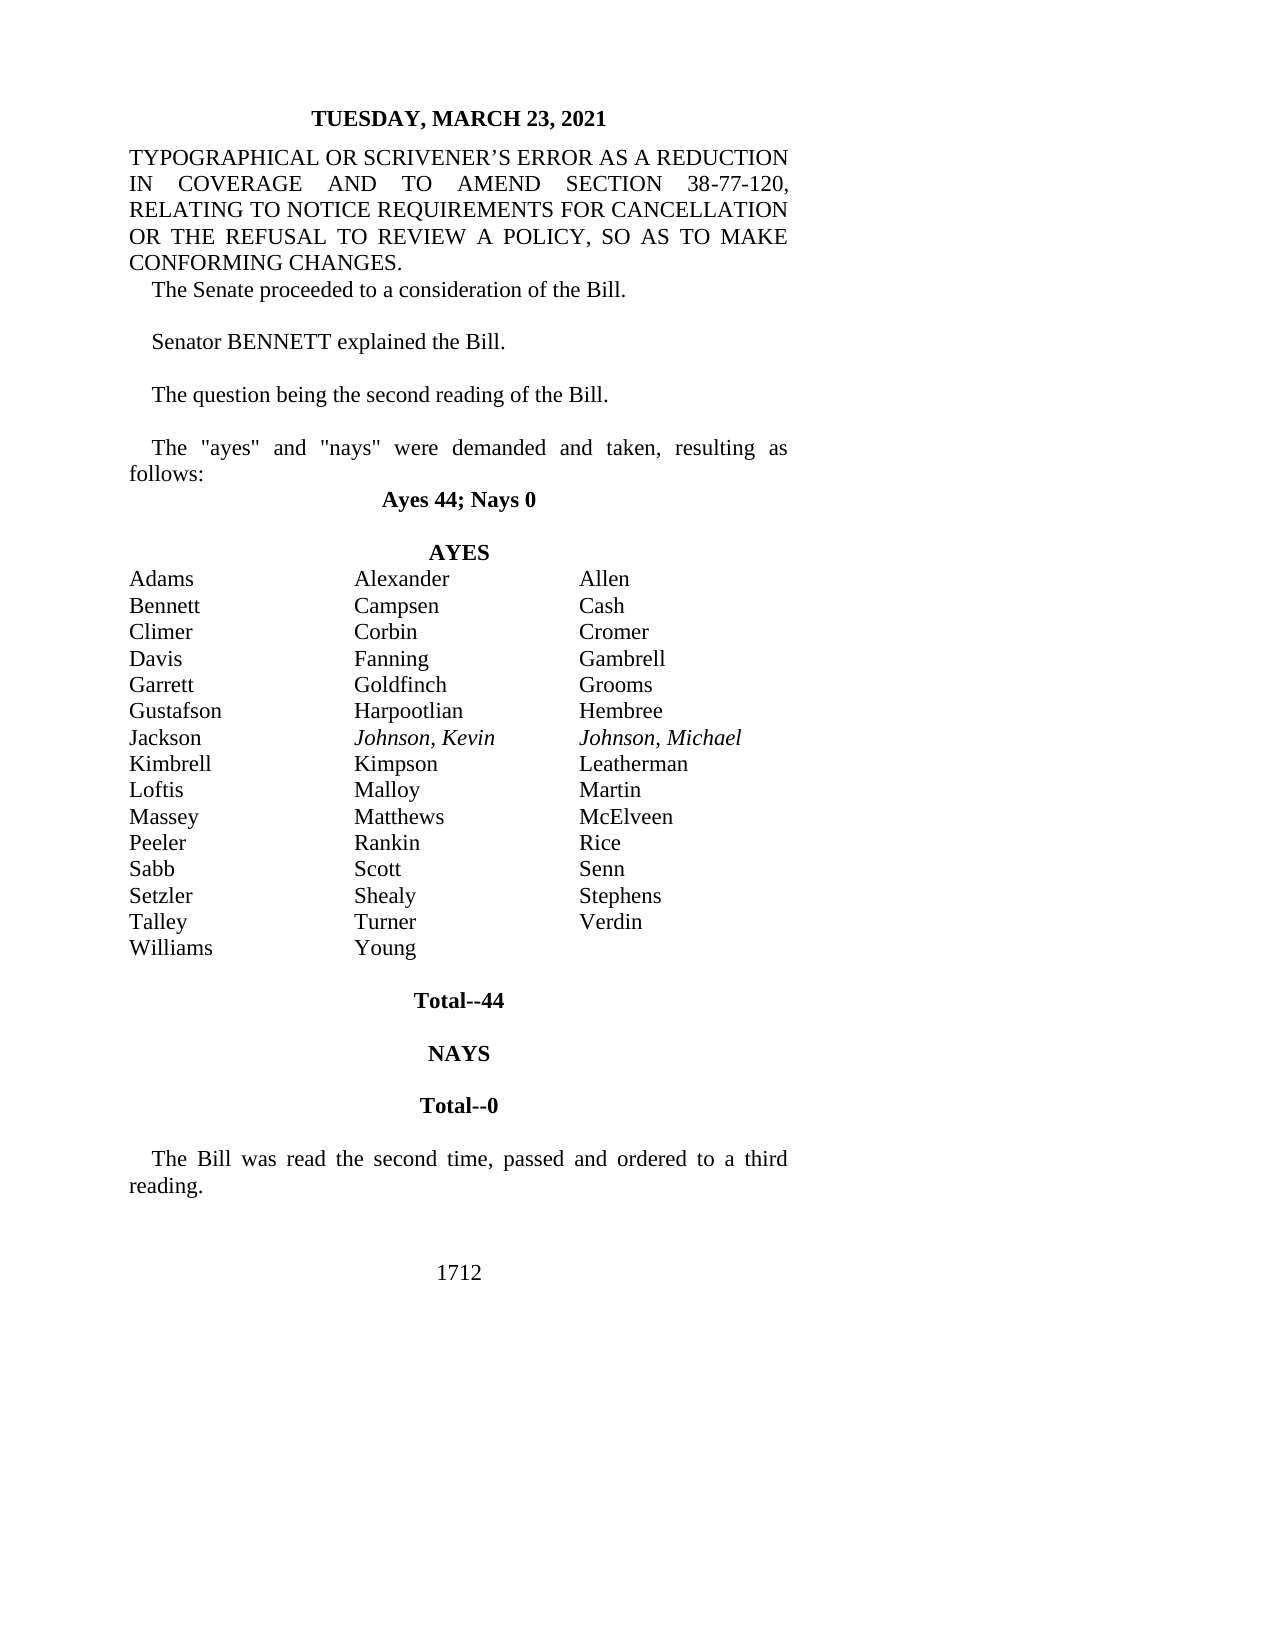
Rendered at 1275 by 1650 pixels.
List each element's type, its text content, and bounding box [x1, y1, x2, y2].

text Talley Turner Verdin [129, 908, 789, 934]
text Kimbrell Kimpson Leatherman [129, 750, 789, 776]
text Peeler Rankin Rice [129, 829, 789, 855]
text Ayes 44; Nays 0 [129, 486, 789, 513]
text Gustafson Harpootlian Hembree [129, 697, 789, 724]
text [129, 144, 789, 276]
text Williams Young [129, 934, 789, 961]
text Total--44 [129, 987, 789, 1013]
text Adams Alexander Allen [129, 566, 789, 592]
text Climer Corbin Cromer [129, 618, 789, 644]
text Davis Fanning Gambrell [129, 644, 789, 671]
text Massey Matthews McElveen [129, 803, 789, 829]
text Setzler Shealy Stephens [129, 882, 789, 908]
text Total--0 [129, 1093, 789, 1119]
text The question being the second reading of the Bill. [129, 381, 789, 407]
text Loftis Malloy Martin [129, 776, 789, 803]
text NAYS [129, 1040, 789, 1066]
text The Bill was read the second time, passed and ordered to a third reading. [129, 1145, 789, 1198]
text The "ayes" and "nays" were demanded and taken, resulting as follows: [129, 434, 789, 486]
text Sabb Scott Senn [129, 855, 789, 882]
text Senator BENNETT explained the Bill. [129, 328, 789, 355]
text AYES [129, 539, 789, 566]
text The Senate proceeded to a consideration of the Bill. [129, 276, 789, 302]
text Jackson Johnson, Kevin Johnson, Michael [129, 724, 789, 750]
text Bennett Campsen Cash [129, 592, 789, 618]
text Garrett Goldfinch Grooms [129, 671, 789, 697]
